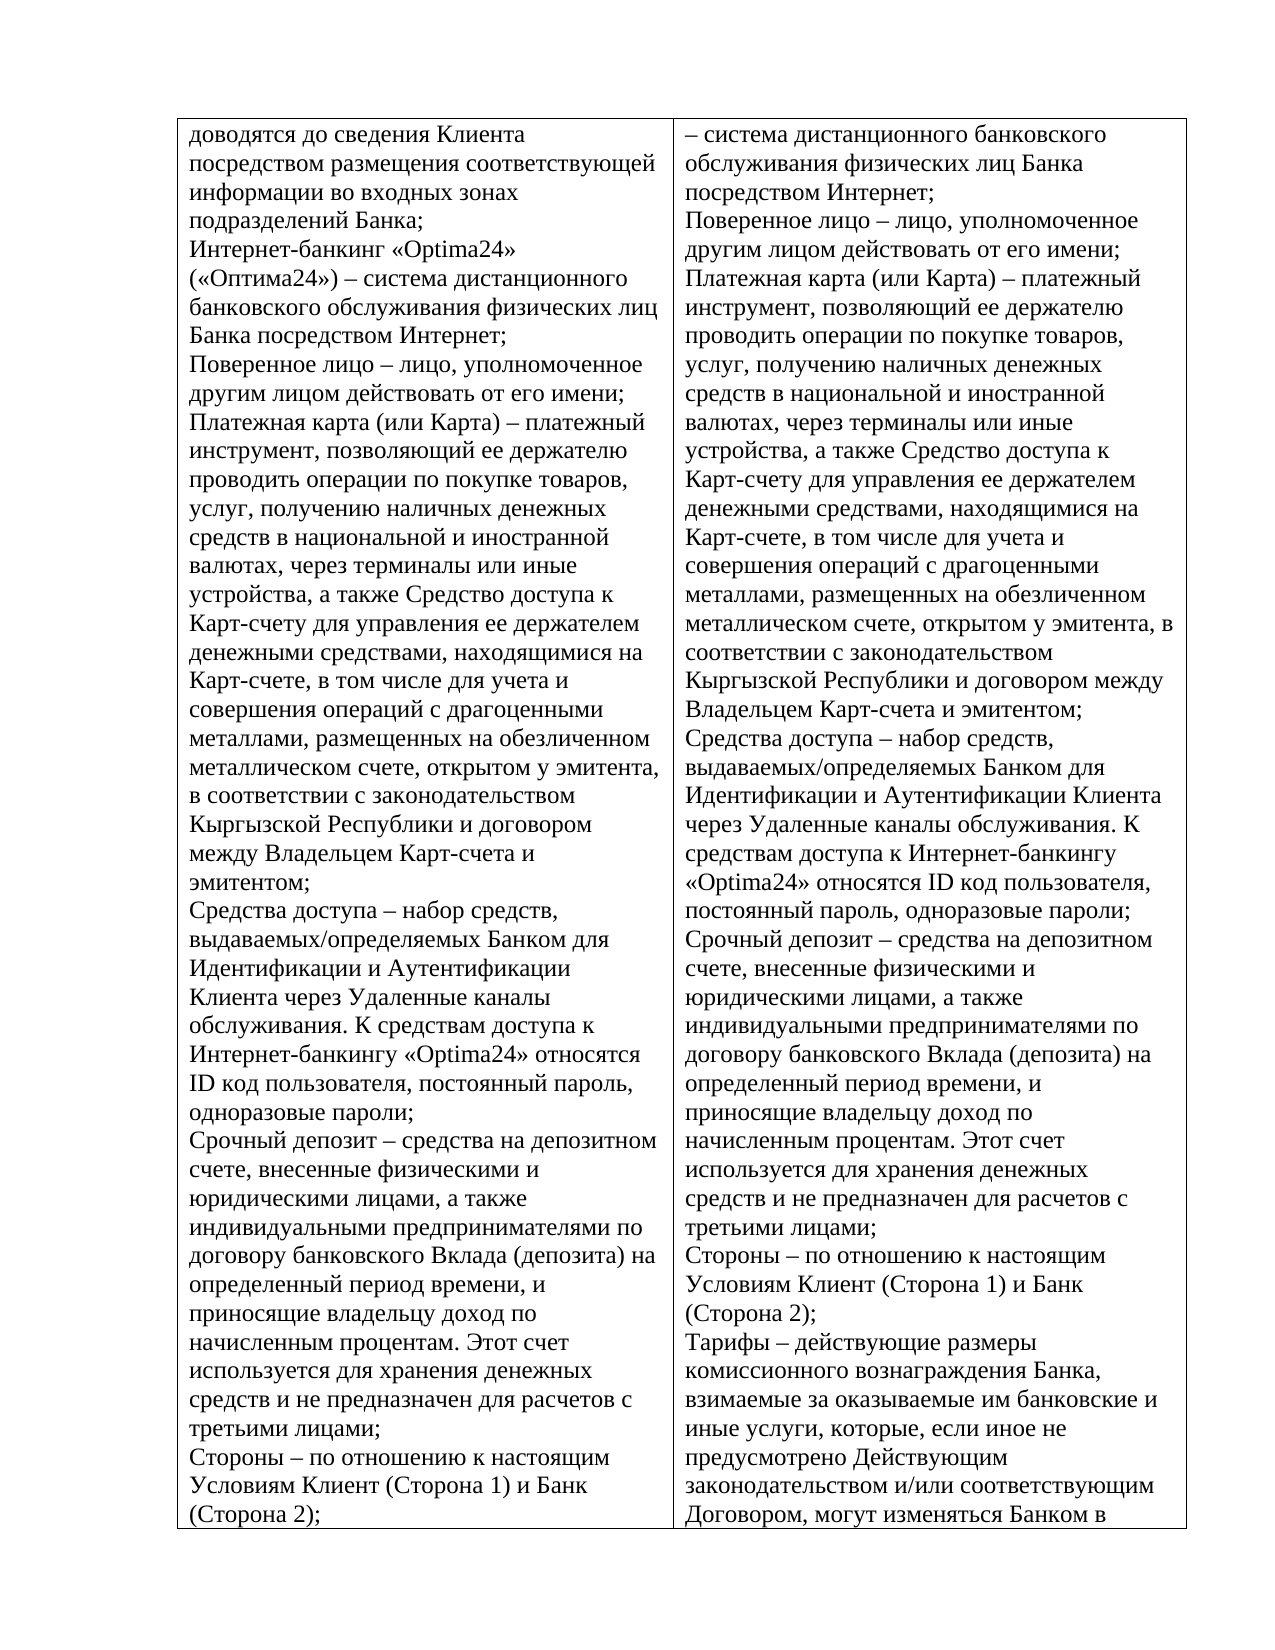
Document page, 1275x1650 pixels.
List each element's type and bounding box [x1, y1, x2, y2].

table_cell [178, 119, 673, 1528]
table_cell [674, 119, 1186, 1528]
